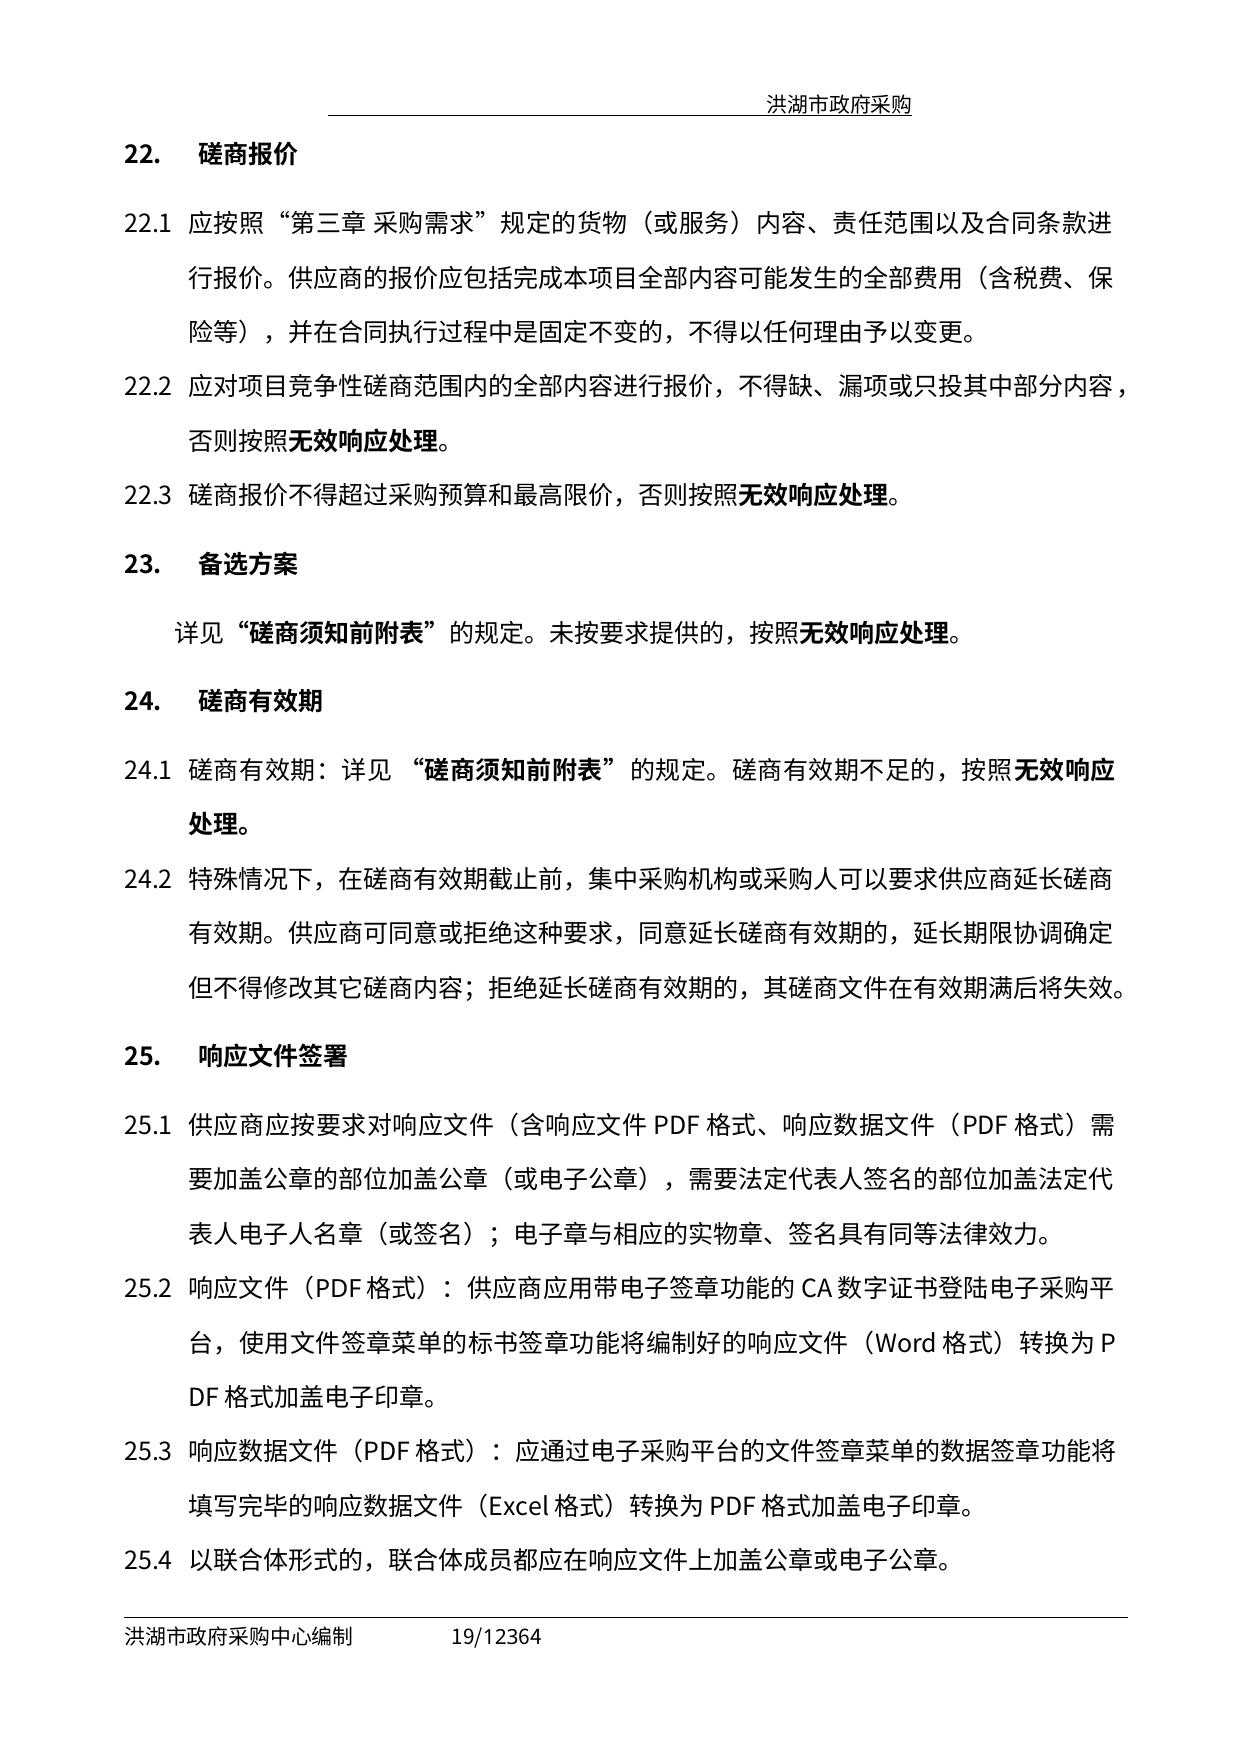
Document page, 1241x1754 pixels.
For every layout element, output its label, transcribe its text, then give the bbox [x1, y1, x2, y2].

list 响应文件（PDF格式）：供应商应用带电子签章功能的CA数字证书登陆电子采购平台，使用文件签章菜单的标书签章功能将编制好的响应文件（Word格式）转换为PDF格式加盖电子印章。 [124, 1269, 1116, 1414]
list 响应数据文件（PDF格式）：应通过电子采购平台的文件签章菜单的数据签章功能将填写完毕的响应数据文件（Excel格式）转换为PDF格式加盖电子印章。 [124, 1432, 1116, 1522]
list 磋商有效期 [124, 667, 1116, 732]
list 磋商有效期：详见 “磋商须知前附表”的规定。磋商有效期不足的，按照无效响应处理。 [124, 751, 1116, 841]
list 应对项目竞争性磋商范围内的全部内容进行报价，不得缺、漏项或只投其中部分内容，否则按照无效响应处理。 [124, 367, 1116, 457]
list 响应文件签署 [124, 1022, 1116, 1087]
list 供应商应按要求对响应文件（含响应文件PDF格式、响应数据文件（PDF格式）需要加盖公章的部位加盖公章（或电子公章），需要法定代表人签名的部位加盖法定代表人电子人名章（或签名）；电子章与相应的实物章、签名具有同等法律效力。 [124, 1106, 1116, 1251]
list 磋商报价不得超过采购预算和最高限价，否则按照无效响应处理。 [124, 476, 1116, 512]
list 磋商报价 [124, 121, 1116, 186]
text 详见“磋商须知前附表”的规定。未按要求提供的，按照无效响应处理。 [124, 613, 1116, 649]
list 特殊情况下，在磋商有效期截止前，集中采购机构或采购人可以要求供应商延长磋商有效期。供应商可同意或拒绝这种要求，同意延长磋商有效期的，延长期限协调确定但不得修改其它磋商内容；拒绝延长磋商有效期的，其磋商文件在有效期满后将失效。 [124, 859, 1116, 1004]
list 备选方案 [124, 530, 1116, 595]
list 以联合体形式的，联合体成员都应在响应文件上加盖公章或电子公章。 [124, 1541, 1116, 1577]
list 应按照“第三章 采购需求”规定的货物（或服务）内容、责任范围以及合同条款进行报价。供应商的报价应包括完成本项目全部内容可能发生的全部费用（含税费、保险等），并在合同执行过程中是固定不变的，不得以任何理由予以变更。 [124, 204, 1116, 349]
